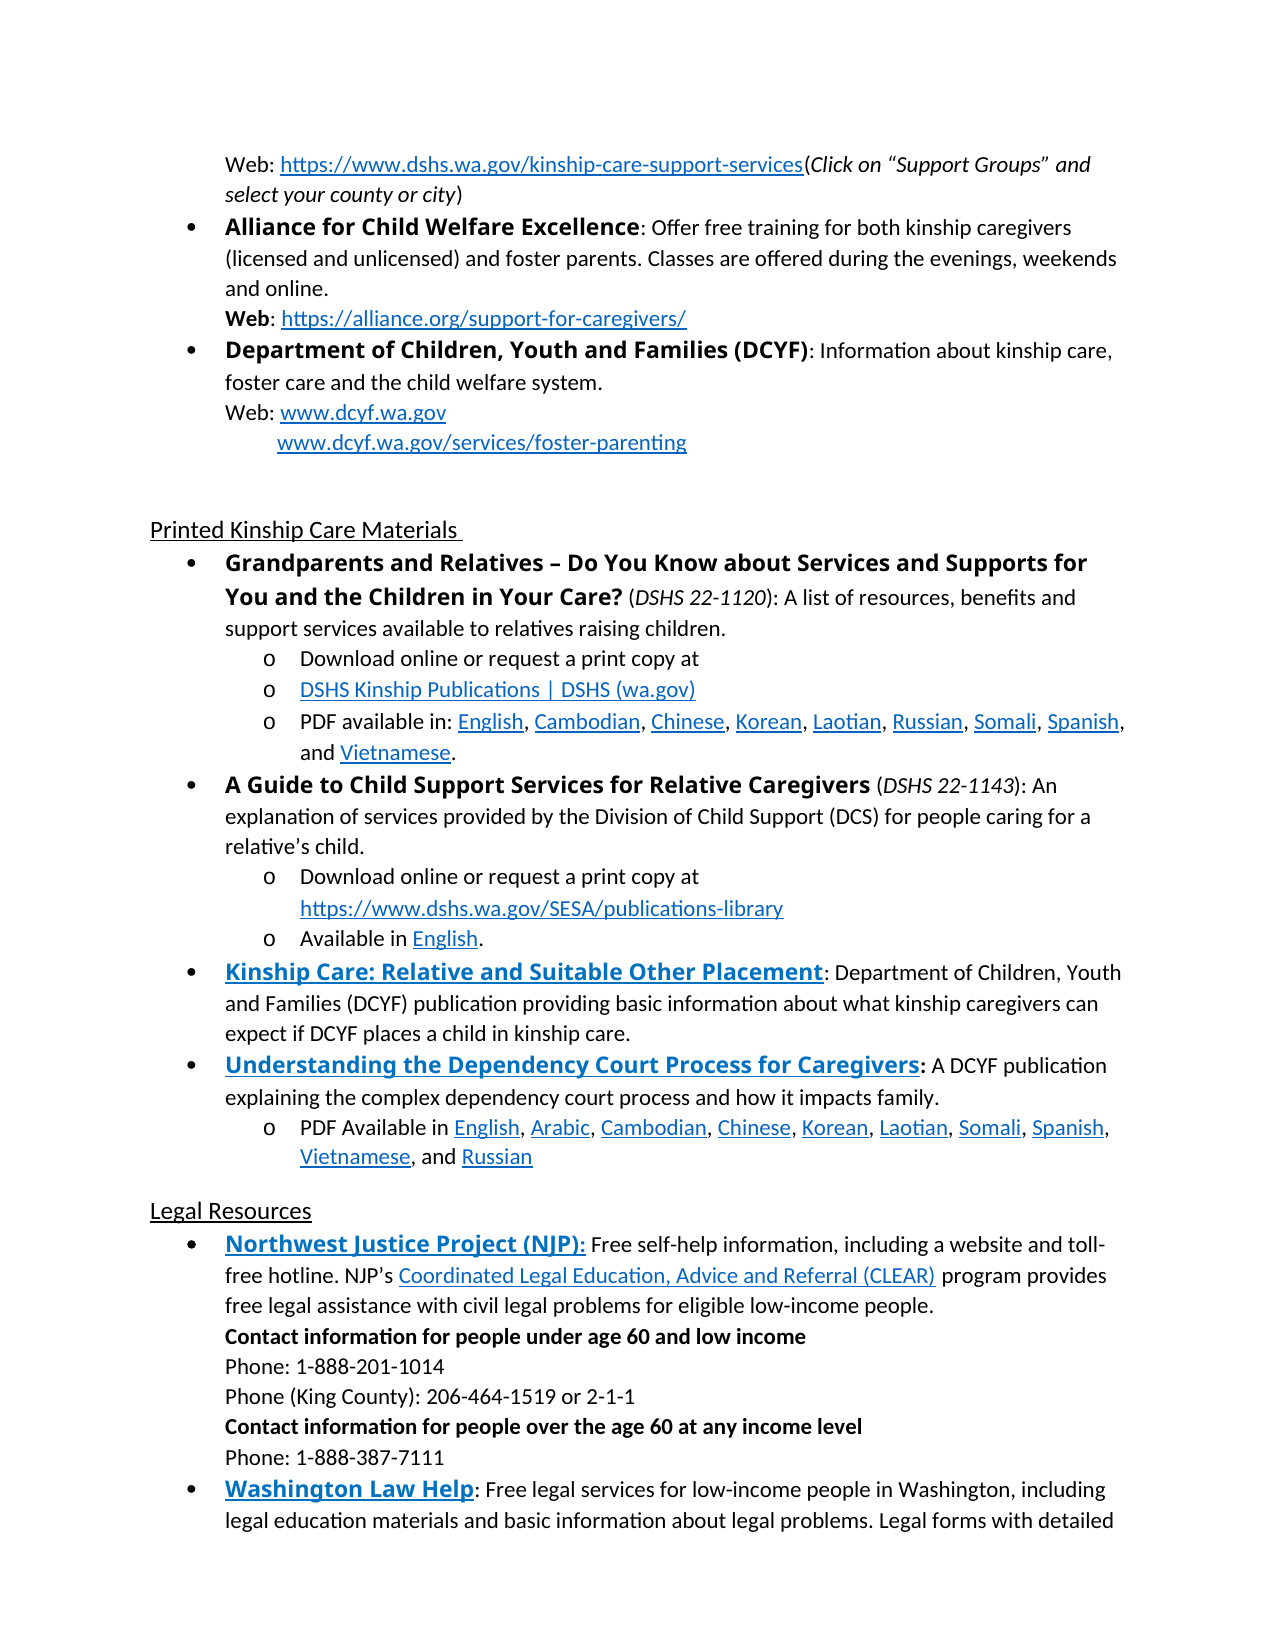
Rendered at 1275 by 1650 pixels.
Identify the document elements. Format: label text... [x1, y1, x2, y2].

list Understanding the Dependency Court Process for Caregivers: A DCYF publication explaining the complex dependency court process and how it impacts family. [187, 1049, 1125, 1111]
list Alliance for Child Welfare Excellence: Offer free training for both kinship caregivers (licensed and unlicensed) and foster parents. Classes are offered during the evenings, weekends and online. [187, 210, 1125, 302]
list A Guide to Child Support Services for Relative Caregivers (DSHS 22-1143): An explanation of services provided by the Division of Child Support (DCS) for people caring for a relative’s child. [187, 768, 1125, 860]
list Contact information for people under age 60 and low income [225, 1322, 1125, 1350]
list Web: https://alliance.org/support-for-caregivers/ [225, 304, 1125, 332]
list Grandparents and Relatives – Do You Know about Services and Supports for You and the Children in Your Care? (DSHS 22-1120): A list of resources, benefits and support services available to relatives raising children. [187, 547, 1125, 642]
list Contact information for people over the age 60 at any income level [225, 1412, 1125, 1441]
list Kinship Care: Relative and Suitable Other Placement: Department of Children, Youth and Families (DCYF) publication providing basic information about what kinship caregivers can expect if DCYF places a child in kinship care. [187, 955, 1125, 1047]
list Web: www.dcyf.wa.gov [225, 398, 1125, 426]
list PDF available in: English, Cambodian, Chinese, Korean, Laotian, Russian, Somali, Spanish, and Vietnamese. [262, 707, 1125, 766]
list Download online or request a print copy at https://www.dshs.wa.gov/SESA/publications-library [262, 862, 1125, 922]
subtitle Legal Resources [150, 1195, 1125, 1226]
list Phone (King County): 206-464-1519 or 2-1-1 [225, 1382, 1125, 1410]
list Available in English. [262, 924, 1125, 953]
list DSHS Kinship Publications | DSHS (wa.gov) [262, 676, 1125, 705]
list Northwest Justice Project (NJP): Free self-help information, including a website and toll-free hotline. NJP’s Coordinated Legal Education, Advice and Referral (CLEAR) program provides free legal assistance with civil legal problems for eligible low-income people. [187, 1228, 1125, 1320]
list Phone: 1-888-387-7111 [225, 1443, 1125, 1471]
subtitle Printed Kinship Care Materials [150, 514, 1125, 544]
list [187, 1473, 1125, 1534]
list www.dcyf.wa.gov/services/foster-parenting [225, 428, 1125, 456]
list Web: https://www.dshs.wa.gov/kinship-care-support-services(Click on “Support Groups” and select your county or city) [225, 150, 1125, 208]
list PDF Available in English, Arabic, Cambodian, Chinese, Korean, Laotian, Somali, Spanish, Vietnamese, and Russian [262, 1113, 1125, 1170]
list Download online or request a print copy at [262, 644, 1125, 673]
list Phone: 1-888-201-1014 [225, 1352, 1125, 1380]
list Department of Children, Youth and Families (DCYF): Information about kinship care, foster care and the child welfare system. [187, 334, 1125, 396]
